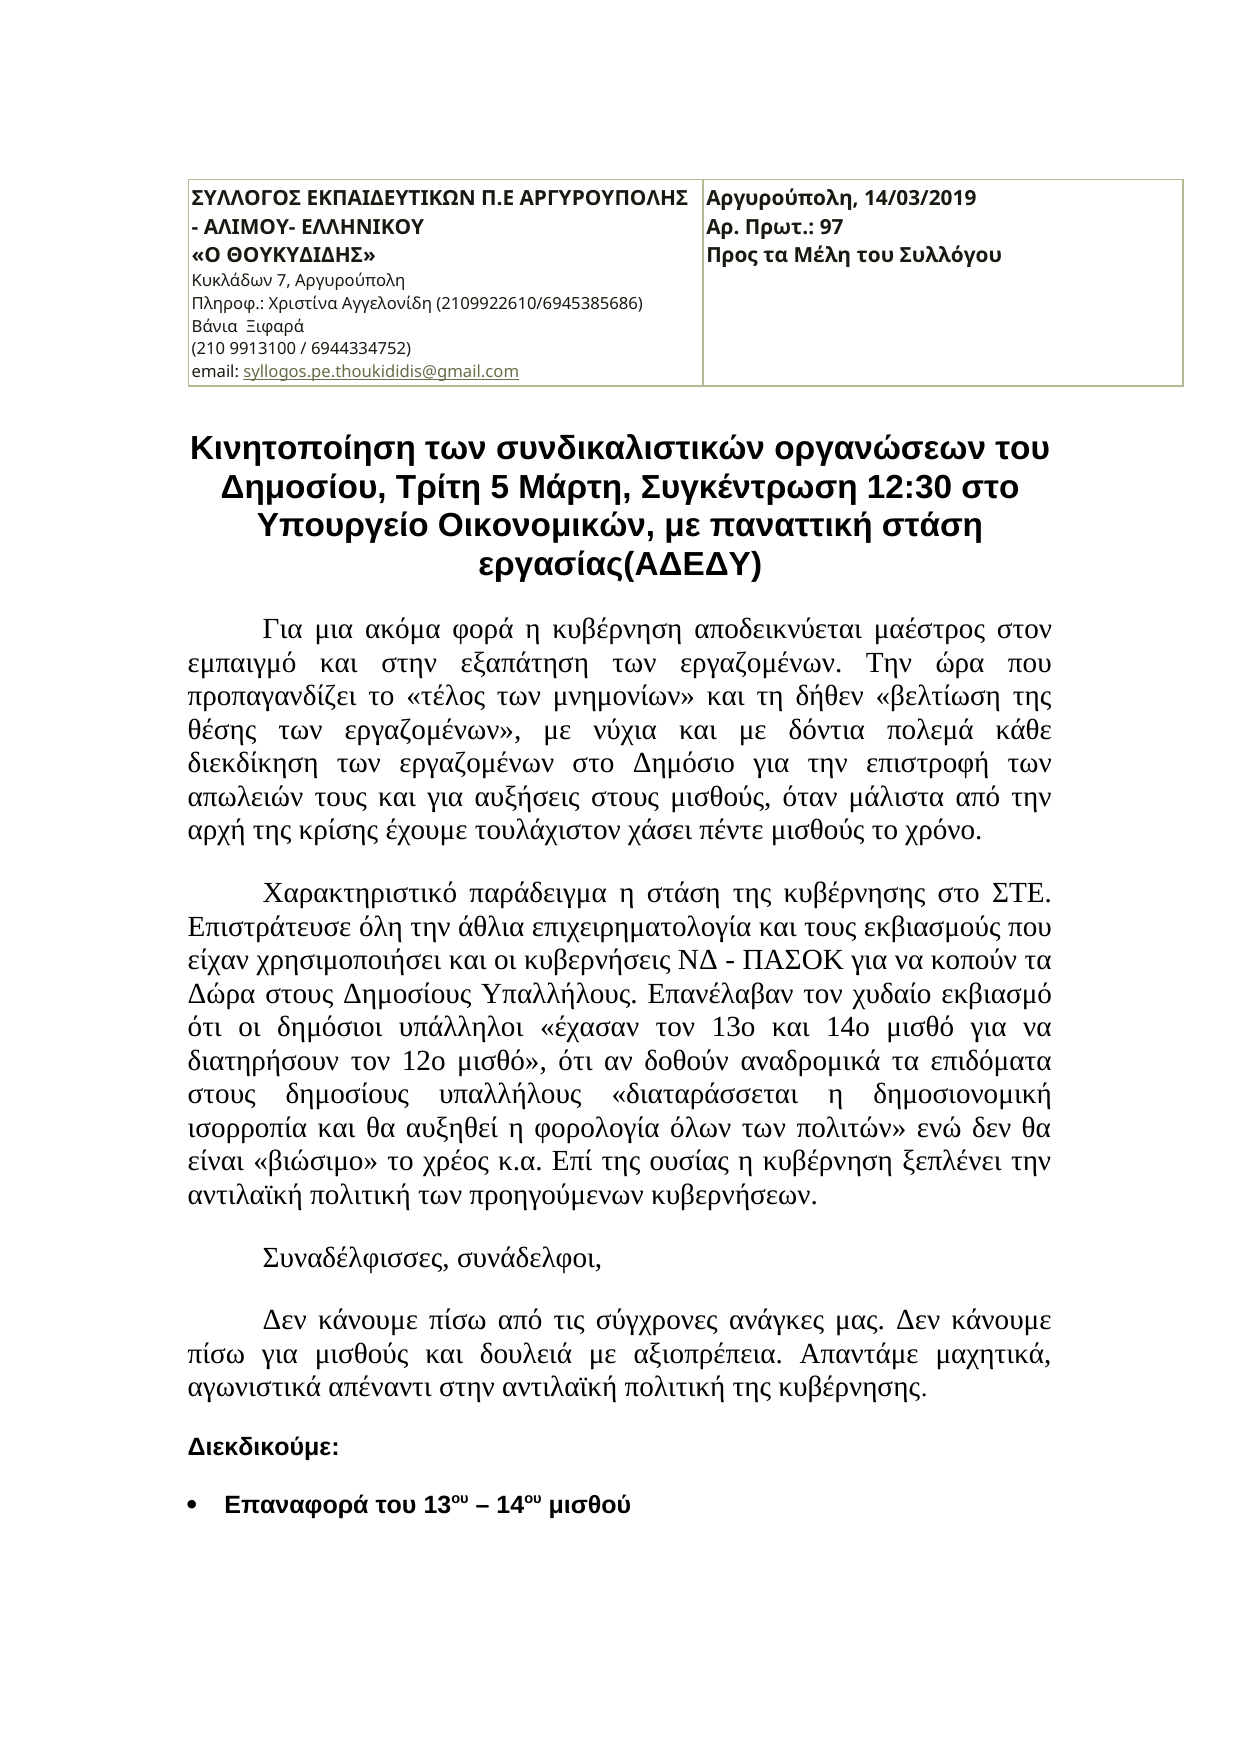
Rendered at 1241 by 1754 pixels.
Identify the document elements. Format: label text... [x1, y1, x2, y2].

text Διεκδικούμε: [187, 1432, 1053, 1461]
table_header Αργυρούπολη, 14/03/2019 Αρ. Πρωτ.: 97 Προς τα Μέλη του Συλλόγου [704, 180, 1182, 385]
list Κινητοποίηση των συνδικαλιστικών οργανώσεων του Δημοσίου, Τρίτη 5 Μάρτη, Συγκέντρωση 12:30 στο Υπουργείο Οικονομικών, με παναττική στάση εργασίας(ΑΔΕΔΥ) [187, 428, 1053, 582]
table_header ΣΥΛΛΟΓΟΣ ΕΚΠΑΙΔΕΥΤΙΚΩΝ Π.Ε ΑΡΓΥΡΟΥΠΟΛΗΣ - ΑΛΙΜΟΥ- ΕΛΛΗΝΙΚΟΥ «Ο ΘΟΥΚΥΔΙΔΗΣ» Κυκλάδων 7, Αργυρούπολη Πληροφ.: Χριστίνα Αγγελονίδη (2109922610/6945385686) Βάνια Ξιφαρά (210 9913100 / 6944334752) email: syllogos.pe.thoukididis@gmail.com [189, 180, 702, 385]
text Για μια ακόμα φορά η κυβέρνηση αποδεικνύεται μαέστρος στον εμπαιγμό και στην εξαπάτηση των εργαζομένων. Την ώρα που προπαγανδίζει το «τέλος των μνημονίων» και τη δήθεν «βελτίωση της θέσης των εργαζομένων», με νύχια και με δόντια πολεμά κάθε διεκδίκηση των εργαζομένων στο Δημόσιο για την επιστροφή των απωλειών τους και για αυξήσεις στους μισθούς, όταν μάλιστα από την αρχή της κρίσης έχουμε τουλάχιστον χάσει πέντε μισθούς το χρόνο. [187, 611, 1053, 846]
list  Επαναφορά του 13ου – 14ου μισθού [187, 1490, 1053, 1519]
text Δεν κάνουμε πίσω από τις σύγχρονες ανάγκες μας. Δεν κάνουμε πίσω για μισθούς και δουλειά με αξιοπρέπεια. Απαντάμε μαχητικά, αγωνιστικά απέναντι στην αντιλαϊκή πολιτική της κυβέρνησης. [187, 1302, 1053, 1403]
text Συναδέλφισσες, συνάδελφοι, [187, 1240, 1053, 1273]
text Χαρακτηριστικό παράδειγμα η στάση της κυβέρνησης στο ΣΤΕ. Επιστράτευσε όλη την άθλια επιχειρηματολογία και τους εκβιασμούς που είχαν χρησιμοποιήσει και οι κυβερνήσεις ΝΔ - ΠΑΣΟΚ για να κοπούν τα Δώρα στους Δημοσίους Υπαλλήλους. Επανέλαβαν τον χυδαίο εκβιασμό ότι οι δημόσιοι υπάλληλοι «έχασαν τον 13ο και 14ο μισθό για να διατηρήσουν τον 12ο μισθό», ότι αν δοθούν αναδρομικά τα επιδόματα στους δημοσίους υπαλλήλους «διαταράσσεται η δημοσιονομική ισορροπία και θα αυξηθεί η φορολογία όλων των πολιτών» ενώ δεν θα είναι «βιώσιμο» το χρέος κ.α. Επί της ουσίας η κυβέρνηση ξεπλένει την αντιλαϊκή πολιτική των προηγούμενων κυβερνήσεων. [187, 875, 1053, 1211]
